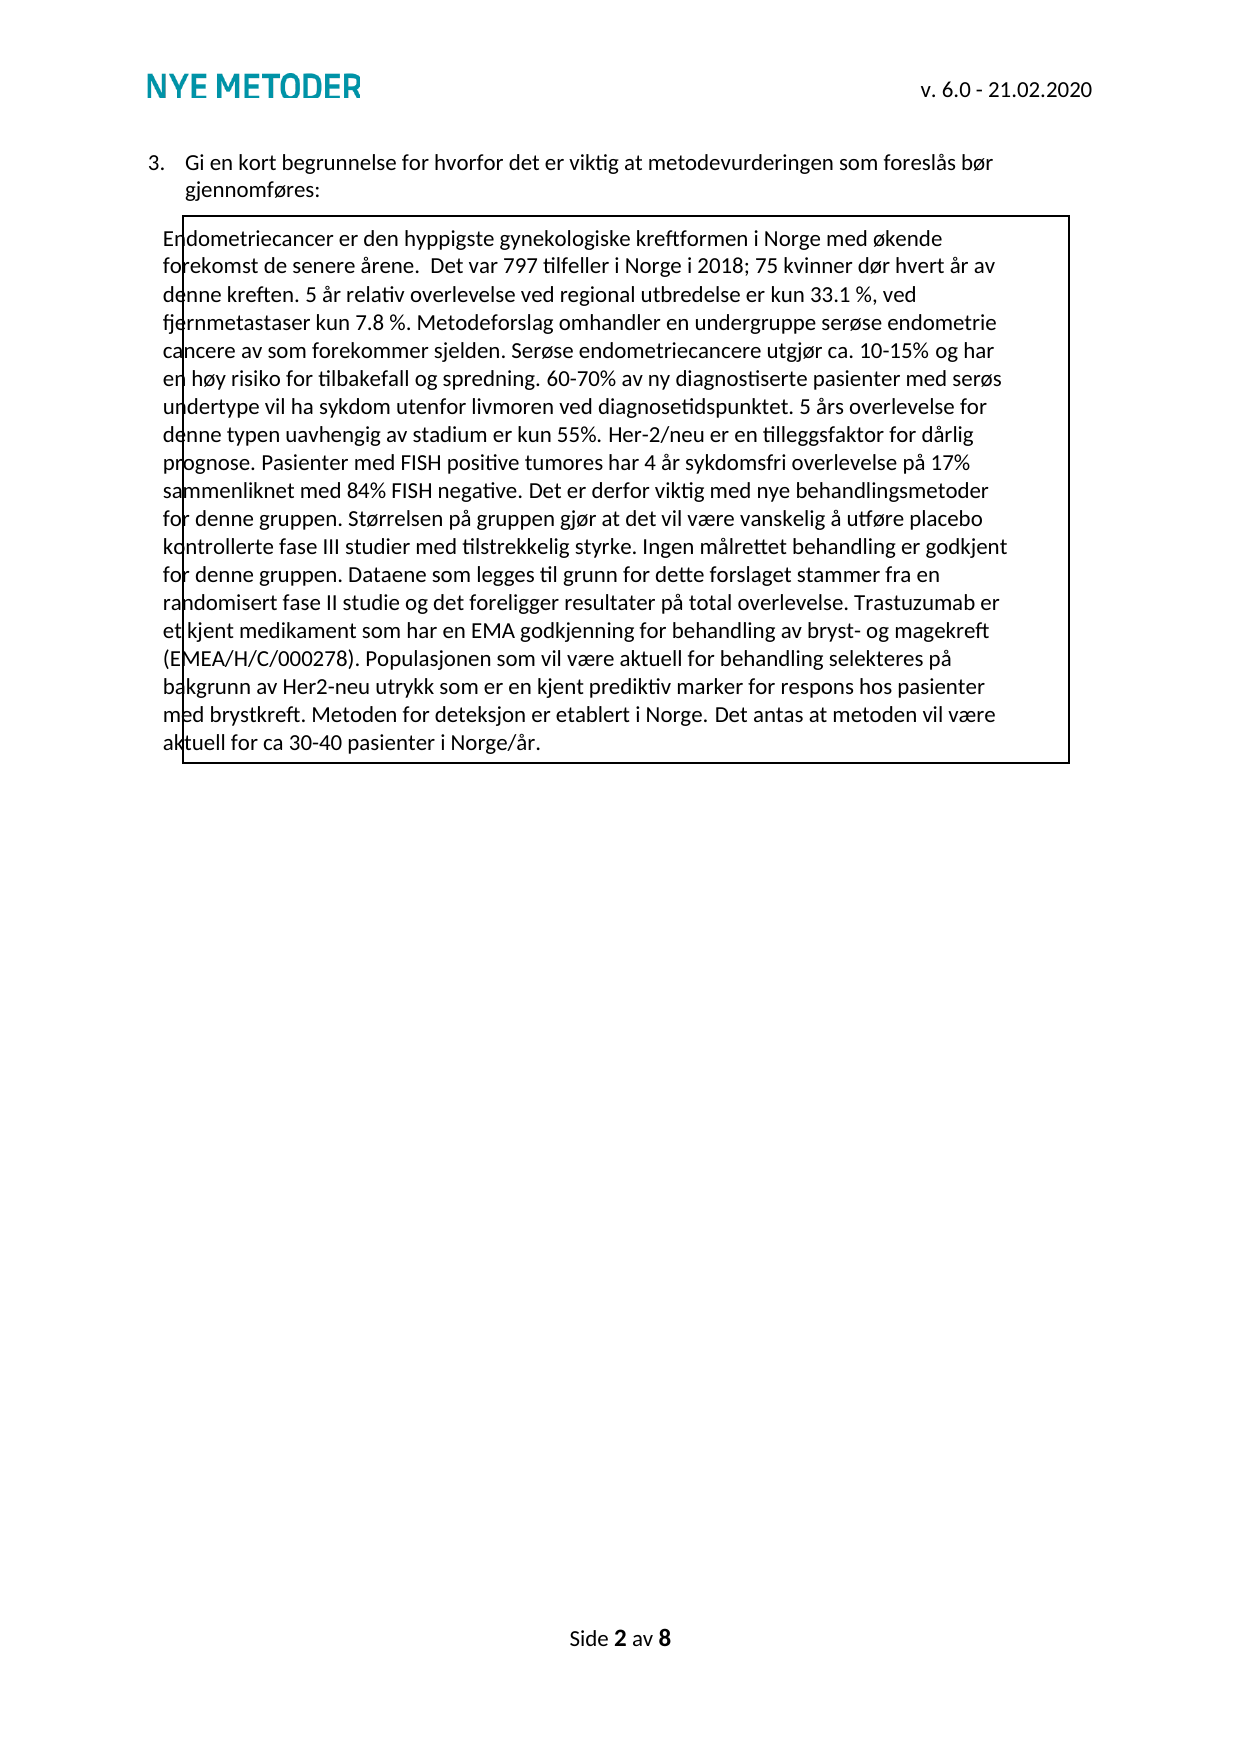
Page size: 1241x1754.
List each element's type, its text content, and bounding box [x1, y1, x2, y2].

list Gi en kort begrunnelse for hvorfor det er viktig at metodevurderingen som foreslås bør gjennomføres: [148, 148, 1093, 204]
